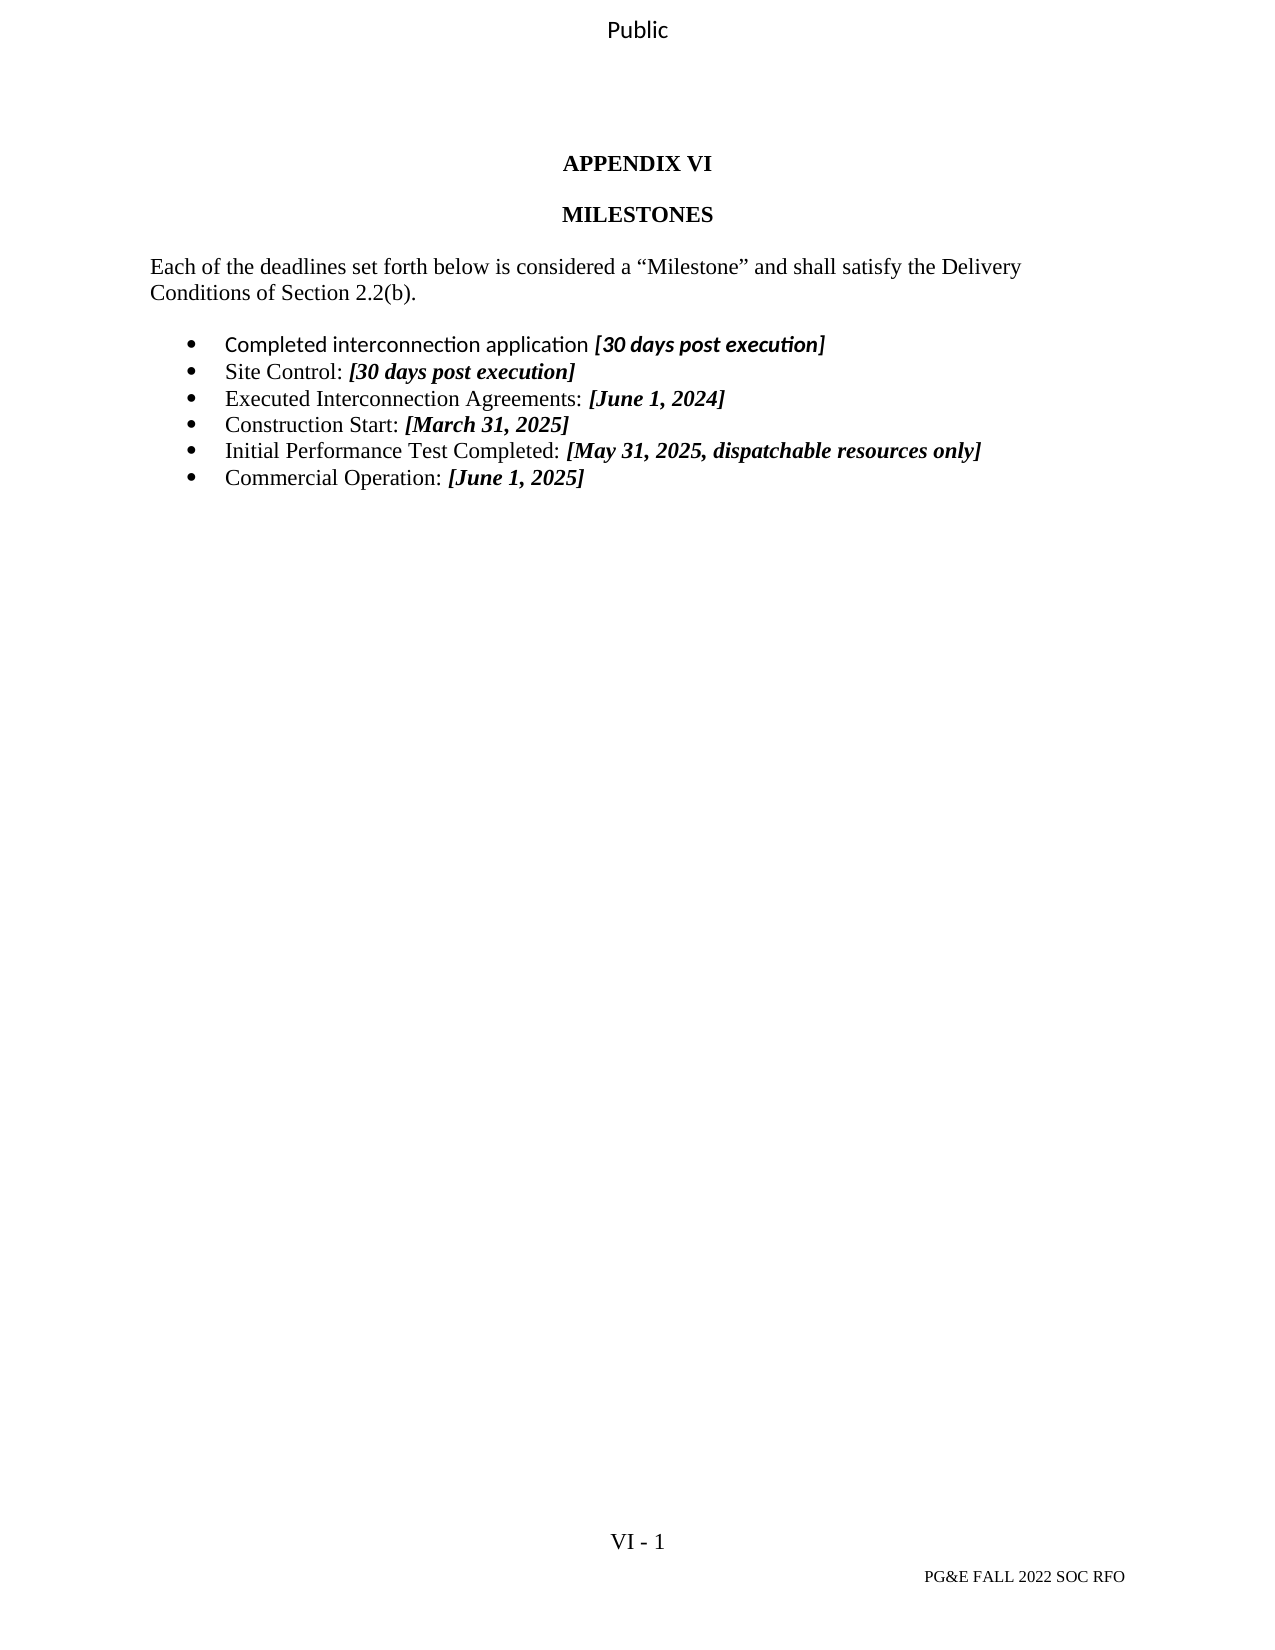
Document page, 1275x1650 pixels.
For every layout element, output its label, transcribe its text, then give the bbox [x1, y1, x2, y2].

list Site Control: [30 days post execution] [187, 358, 1125, 385]
list Executed Interconnection Agreements: [June 1, 2024] [187, 385, 1125, 411]
text MILESTONES [150, 201, 1125, 228]
text APPENDIX VI [150, 150, 1125, 176]
list Completed interconnection application [30 days post execution] [187, 330, 1125, 358]
list Commercial Operation: [June 1, 2025] [187, 464, 1125, 490]
text Each of the deadlines set forth below is considered a “Milestone” and shall satisfy the Delivery Conditions of Section 2.2(b). [150, 253, 1125, 305]
list Construction Start: [March 31, 2025] [187, 411, 1125, 437]
list Initial Performance Test Completed: [May 31, 2025, dispatchable resources only] [187, 437, 1125, 464]
